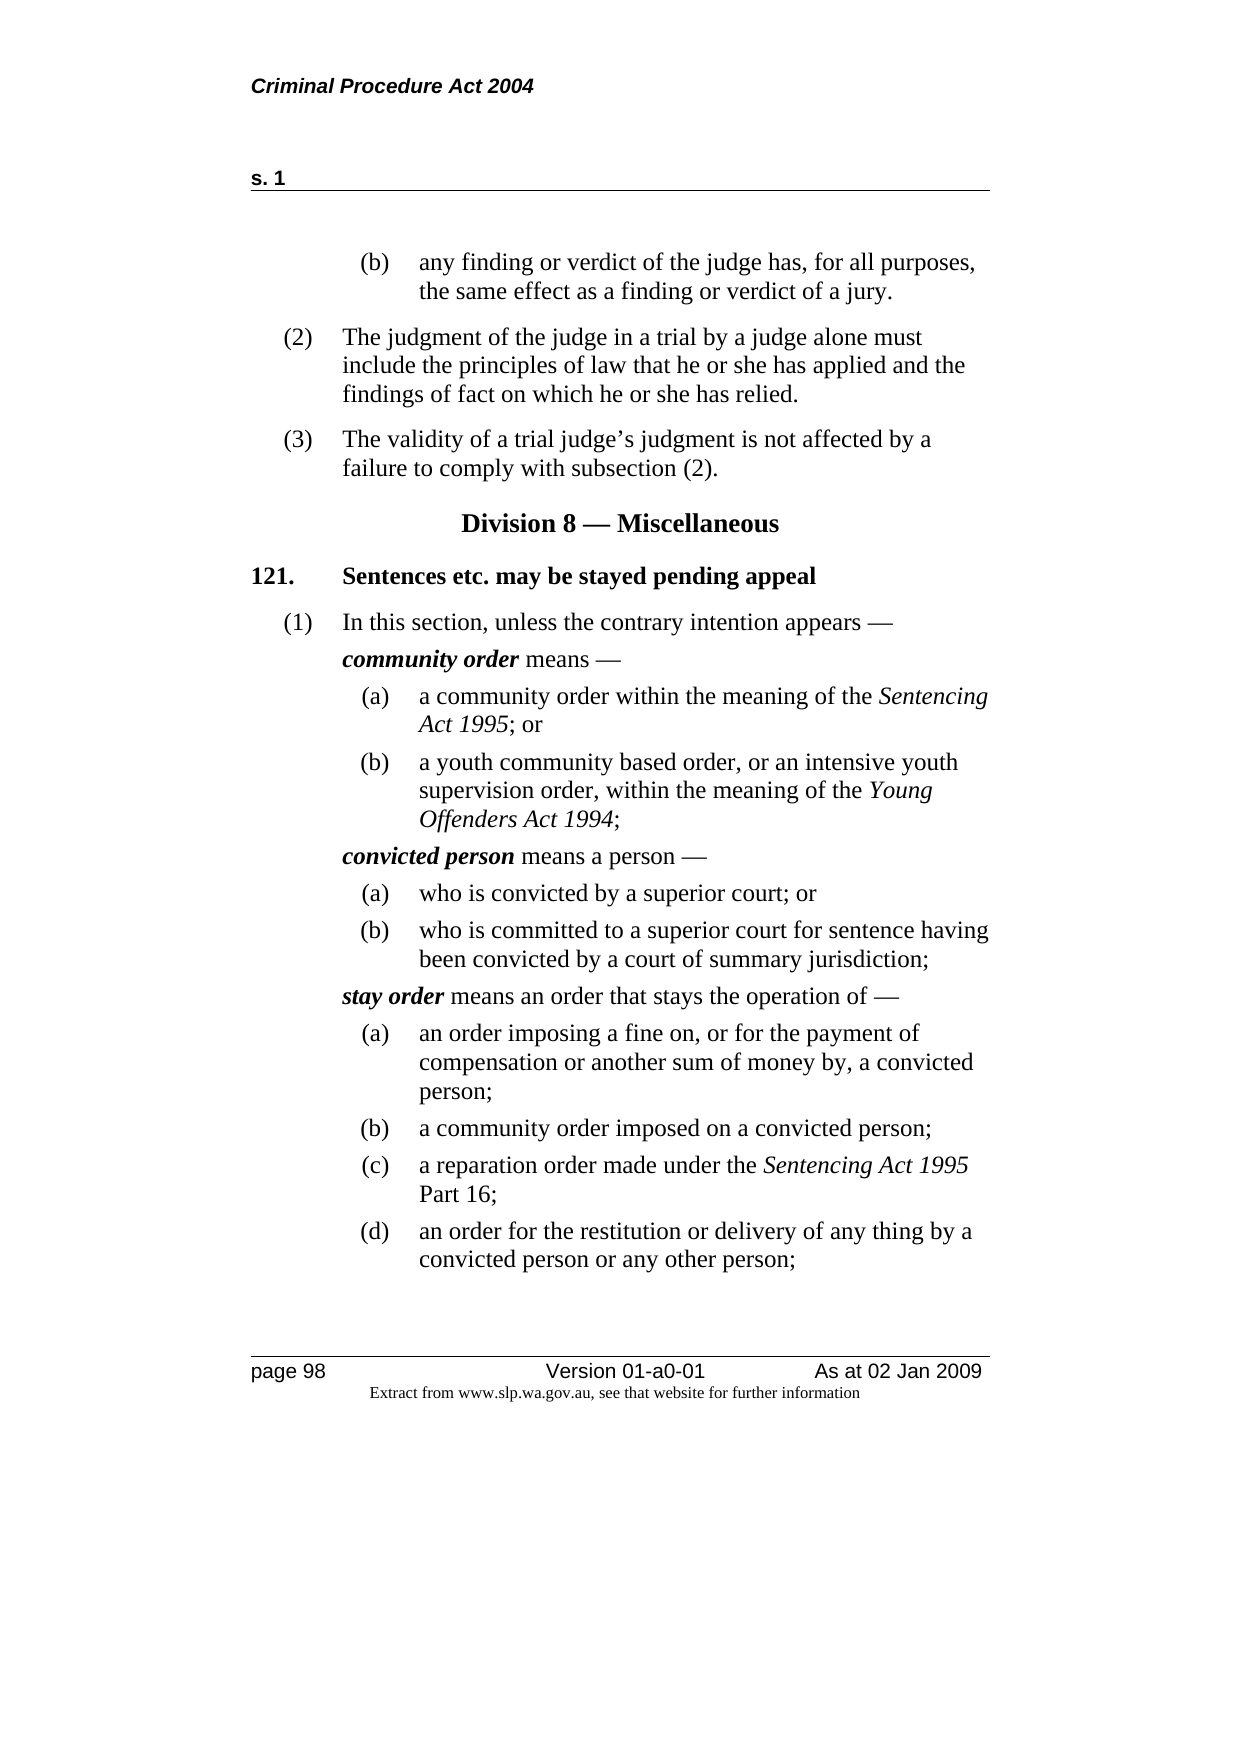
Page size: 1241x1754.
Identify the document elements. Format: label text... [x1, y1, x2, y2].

text (a) an order imposing a fine on, or for the payment of compensation or another sum of money by, a convicted person; [251, 1018, 990, 1104]
text (2) The judgment of the judge in a trial by a judge alone must include the principles of law that he or she has applied and the findings of fact on which he or she has relied. [251, 322, 990, 408]
text (b) any finding or verdict of the judge has, for all purposes, the same effect as a finding or verdict of a jury. [251, 247, 990, 305]
text convicted person means a person — [251, 841, 990, 870]
text (b) who is committed to a superior court for sentence having been convicted by a court of summary jurisdiction; [251, 915, 990, 973]
text (b) a community order imposed on a convicted person; [251, 1113, 990, 1142]
text (3) The validity of a trial judge’s judgment is not affected by a failure to comply with subsection (2). [251, 424, 990, 482]
text community order means — [251, 644, 990, 672]
text stay order means an order that stays the operation of — [251, 981, 990, 1010]
text (a) who is convicted by a superior court; or [251, 878, 990, 907]
text (a) a community order within the meaning of the Sentencing Act 1995; or [251, 681, 990, 738]
subtitle 121. Sentences etc. may be stayed pending appeal [251, 561, 990, 590]
text (1) In this section, unless the contrary intention appears — [251, 607, 990, 635]
text (d) an order for the restitution or delivery of any thing by a convicted person or any other person; [251, 1216, 990, 1273]
subtitle Division 8 — Miscellaneous [251, 507, 990, 538]
text (b) a youth community based order, or an intensive youth supervision order, within the meaning of the Young Offenders Act 1994; [251, 747, 990, 833]
text (c) a reparation order made under the Sentencing Act 1995 Part 16; [251, 1150, 990, 1207]
